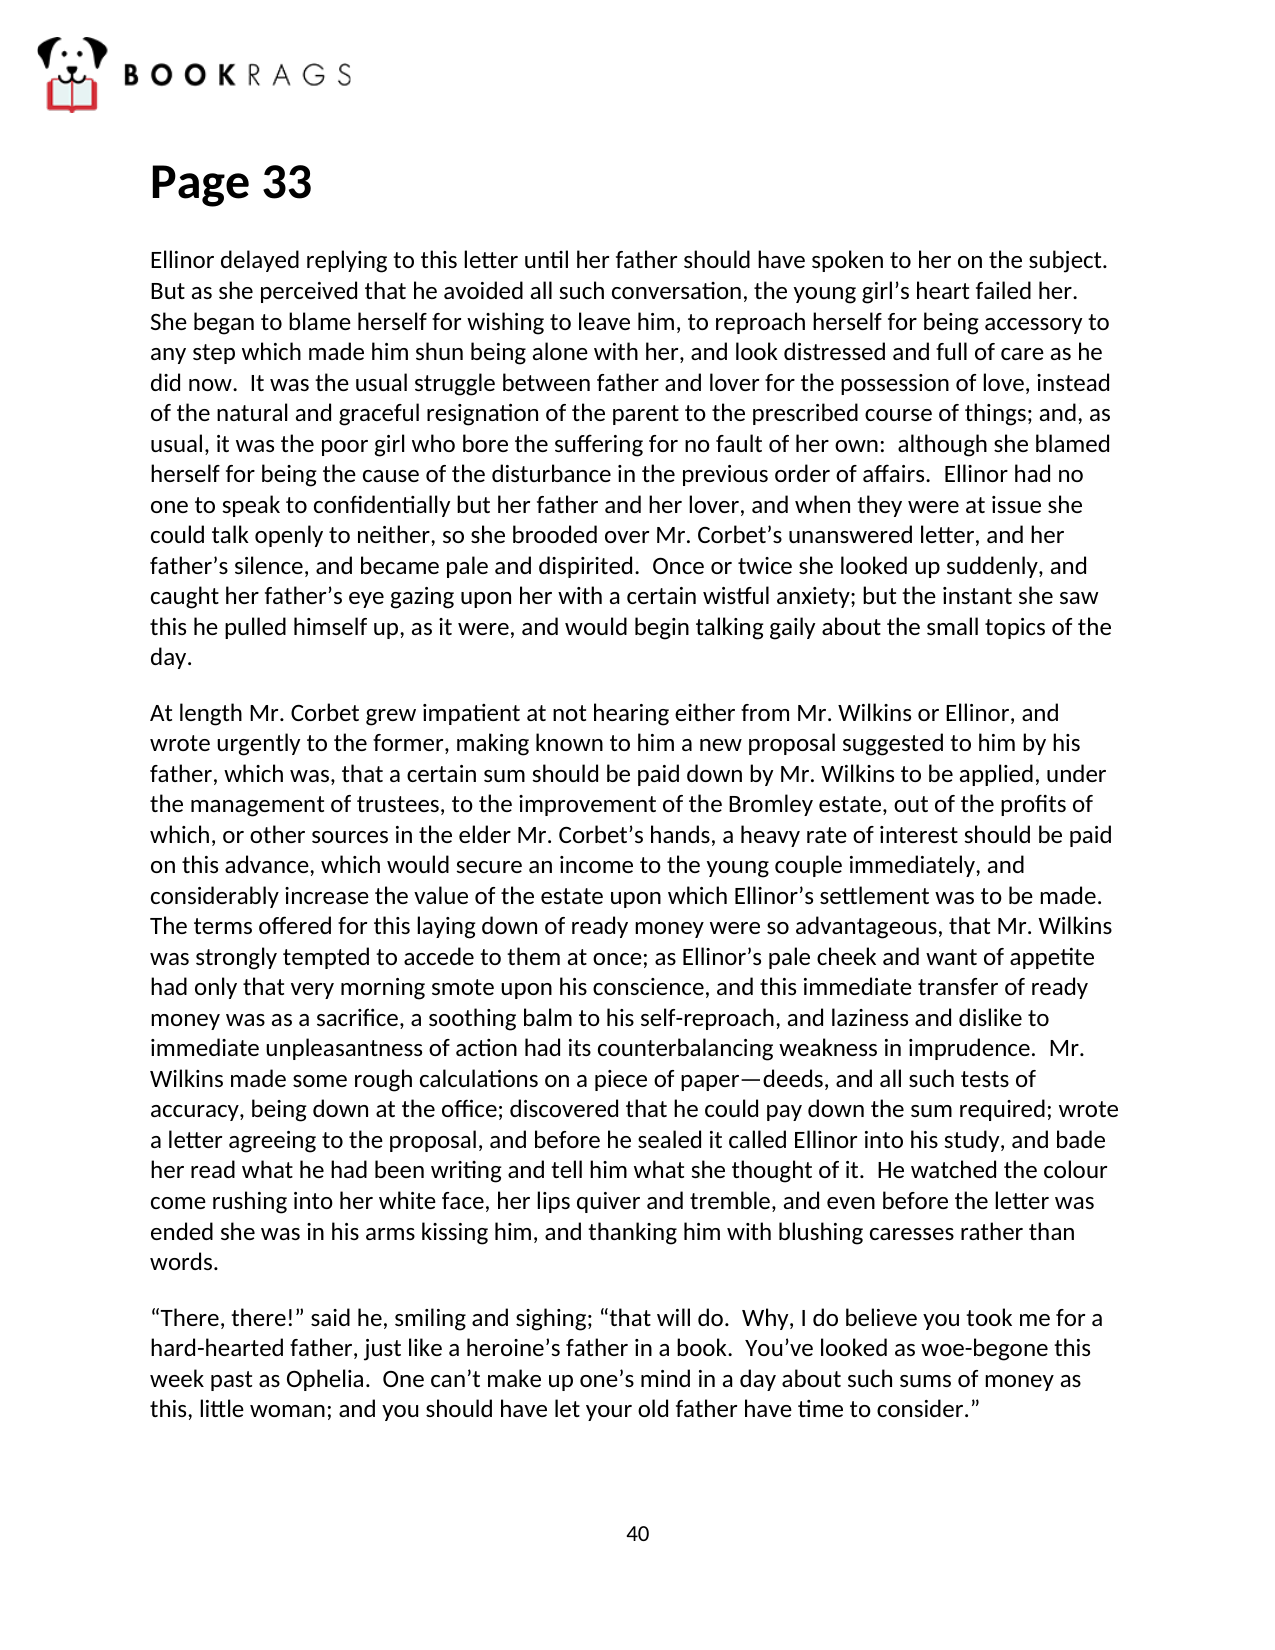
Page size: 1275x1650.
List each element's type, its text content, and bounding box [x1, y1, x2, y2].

picture [37, 37, 351, 113]
text Ellinor delayed replying to this letter until her father should have spoken to her on the subject. But as she perceived that he avoided all such conversation, the young girl’s heart failed her. She began to blame herself for wishing to leave him, to reproach herself for being accessory to any step which made him shun being alone with her, and look distressed and full of care as he did now. It was the usual struggle between father and lover for the possession of love, instead of the natural and graceful resignation of the parent to the prescribed course of things; and, as usual, it was the poor girl who bore the suffering for no fault of her own: although she blamed herself for being the cause of the disturbance in the previous order of affairs. Ellinor had no one to speak to confidentially but her father and her lover, and when they were at issue she could talk openly to neither, so she brooded over Mr. Corbet’s unanswered letter, and her father’s silence, and became pale and dispirited. Once or twice she looked up suddenly, and caught her father’s eye gazing upon her with a certain wistful anxiety; but the instant she saw this he pulled himself up, as it were, and would begin talking gaily about the small topics of the day. [150, 244, 1125, 672]
text At length Mr. Corbet grew impatient at not hearing either from Mr. Wilkins or Ellinor, and wrote urgently to the former, making known to him a new proposal suggested to him by his father, which was, that a certain sum should be paid down by Mr. Wilkins to be applied, under the management of trustees, to the improvement of the Bromley estate, out of the profits of which, or other sources in the elder Mr. Corbet’s hands, a heavy rate of interest should be paid on this advance, which would secure an income to the young couple immediately, and considerably increase the value of the estate upon which Ellinor’s settlement was to be made. The terms offered for this laying down of ready money were so advantageous, that Mr. Wilkins was strongly tempted to accede to them at once; as Ellinor’s pale cheek and want of appetite had only that very morning smote upon his conscience, and this immediate transfer of ready money was as a sacrifice, a soothing balm to his self-reproach, and laziness and dislike to immediate unpleasantness of action had its counterbalancing weakness in imprudence. Mr. Wilkins made some rough calculations on a piece of paper—­deeds, and all such tests of accuracy, being down at the office; discovered that he could pay down the sum required; wrote a letter agreeing to the proposal, and before he sealed it called Ellinor into his study, and bade her read what he had been writing and tell him what she thought of it. He watched the colour come rushing into her white face, her lips quiver and tremble, and even before the letter was ended she was in his arms kissing him, and thanking him with blushing caresses rather than words. [150, 697, 1125, 1277]
text “There, there!” said he, smiling and sighing; “that will do. Why, I do believe you took me for a hard-hearted father, just like a heroine’s father in a book. You’ve looked as woe-begone this week past as Ophelia. One can’t make up one’s mind in a day about such sums of money as this, little woman; and you should have let your old father have time to consider.” [150, 1302, 1125, 1424]
text Page 33 [150, 150, 1125, 211]
